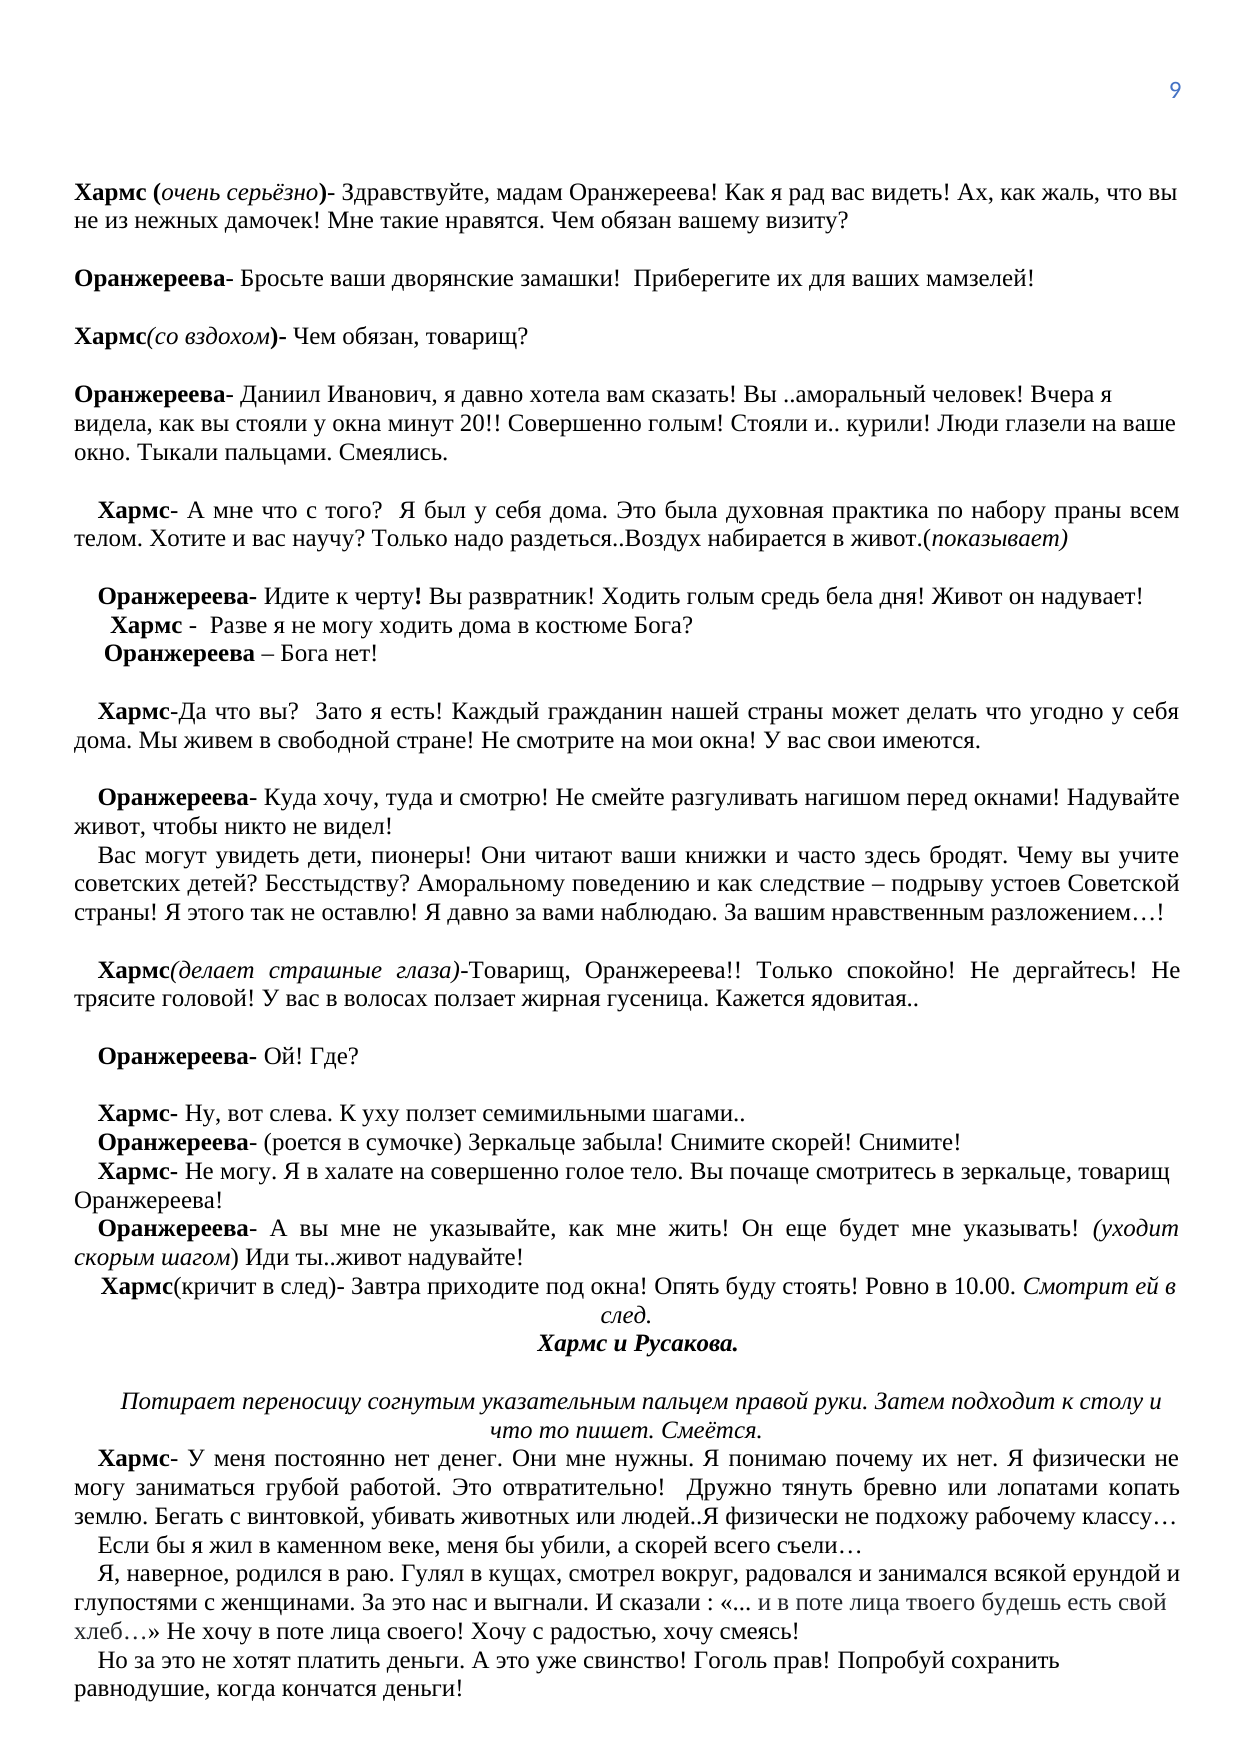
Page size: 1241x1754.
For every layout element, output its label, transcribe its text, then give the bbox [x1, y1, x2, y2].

text Вас могут увидеть дети, пионеры! Они читают ваши книжки и часто здесь бродят. Чему вы учите советских детей? Бесстыдству? Аморальному поведению и как следствие – подрыву устоев Советской страны! Я этого так не оставлю! Я давно за вами наблюдаю. За вашим нравственным разложением…! [74, 840, 1181, 926]
text Оранжереева- А вы мне не указывайте, как мне жить! Он еще будет мне указывать! (уходит скорым шагом) Иди ты..живот надувайте! [74, 1213, 1181, 1271]
text Хармс(со вздохом)- Чем обязан, товарищ? [74, 321, 1181, 350]
text Но за это не хотят платить деньги. А это уже свинство! Гоголь прав! Попробуй сохранить равнодушие, когда кончатся деньги! [74, 1645, 1181, 1702]
text Хармс-Да что вы? Зато я есть! Каждый гражданин нашей страны может делать что угодно у себя дома. Мы живем в свободной стране! Не смотрите на мои окна! У вас свои имеются. [74, 696, 1181, 753]
text Хармс- А мне что с того? Я был у себя дома. Это была духовная практика по набору праны всем телом. Хотите и вас научу? Только надо раздеться..Воздух набирается в живот.(показывает) [74, 495, 1181, 552]
text Оранжереева- Ой! Где? [74, 1041, 1181, 1070]
text Оранжереева- Бросьте ваши дворянские замашки! Приберегите их для ваших мамзелей! [74, 263, 1181, 292]
text Хармс- Не могу. Я в халате на совершенно голое тело. Вы почаще смотритесь в зеркальце, товарищ Оранжереева! [74, 1156, 1181, 1213]
text Хармс- Ну, вот слева. К уху ползет семимильными шагами.. [74, 1098, 1181, 1127]
text Хармс(кричит в след)- Завтра приходите под окна! Опять буду стоять! Ровно в 10.00. Смотрит ей в след. [74, 1271, 1181, 1328]
text Если бы я жил в каменном веке, меня бы убили, а скорей всего съели… [74, 1530, 1181, 1558]
text Хармс- У меня постоянно нет денег. Они мне нужны. Я понимаю почему их нет. Я физически не могу заниматься грубой работой. Это отвратительно! Дружно тянуть бревно или лопатами копать землю. Бегать с винтовкой, убивать животных или людей..Я физически не подхожу рабочему классу… [74, 1443, 1181, 1530]
text Хармс (очень серьёзно)- Здравствуйте, мадам Оранжереева! Как я рад вас видеть! Ах, как жаль, что вы не из нежных дамочек! Мне такие нравятся. Чем обязан вашему визиту? [74, 177, 1181, 234]
text Оранжереева- Куда хочу, туда и смотрю! Не смейте разгуливать нагишом перед окнами! Надувайте живот, чтобы никто не видел! [74, 782, 1181, 840]
text Хармс(делает страшные глаза)-Товарищ, Оранжереева!! Только спокойно! Не дергайтесь! Не трясите головой! У вас в волосах ползает жирная гусеница. Кажется ядовитая.. [74, 955, 1181, 1012]
text Оранжереева- Идите к черту! Вы развратник! Ходить голым средь бела дня! Живот он надувает! [74, 581, 1181, 610]
text Я, наверное, родился в раю. Гулял в кущах, смотрел вокруг, радовался и занимался всякой ерундой и глупостями с женщинами. За это нас и выгнали. И сказали : «... и в поте лица твоего будешь есть свой хлеб…» Не хочу в поте лица своего! Хочу с радостью, хочу смеясь! [74, 1558, 1181, 1645]
text Оранжереева- (роется в сумочке) Зеркальце забыла! Снимите скорей! Снимите! [74, 1127, 1181, 1156]
text Оранжереева – Бога нет! [74, 638, 1181, 667]
text Хармс и Русакова. [74, 1328, 1181, 1386]
text Оранжереева- Даниил Иванович, я давно хотела вам сказать! Вы ..аморальный человек! Вчера я видела, как вы стояли у окна минут 20!! Совершенно голым! Стояли и.. курили! Люди глазели на ваше окно. Тыкали пальцами. Смеялись. [74, 379, 1181, 466]
text Хармс - Разве я не могу ходить дома в костюме Бога? [74, 610, 1181, 638]
text Потирает переносицу согнутым указательным пальцем правой руки. Затем подходит к столу и что то пишет. Смеётся. [74, 1386, 1181, 1443]
